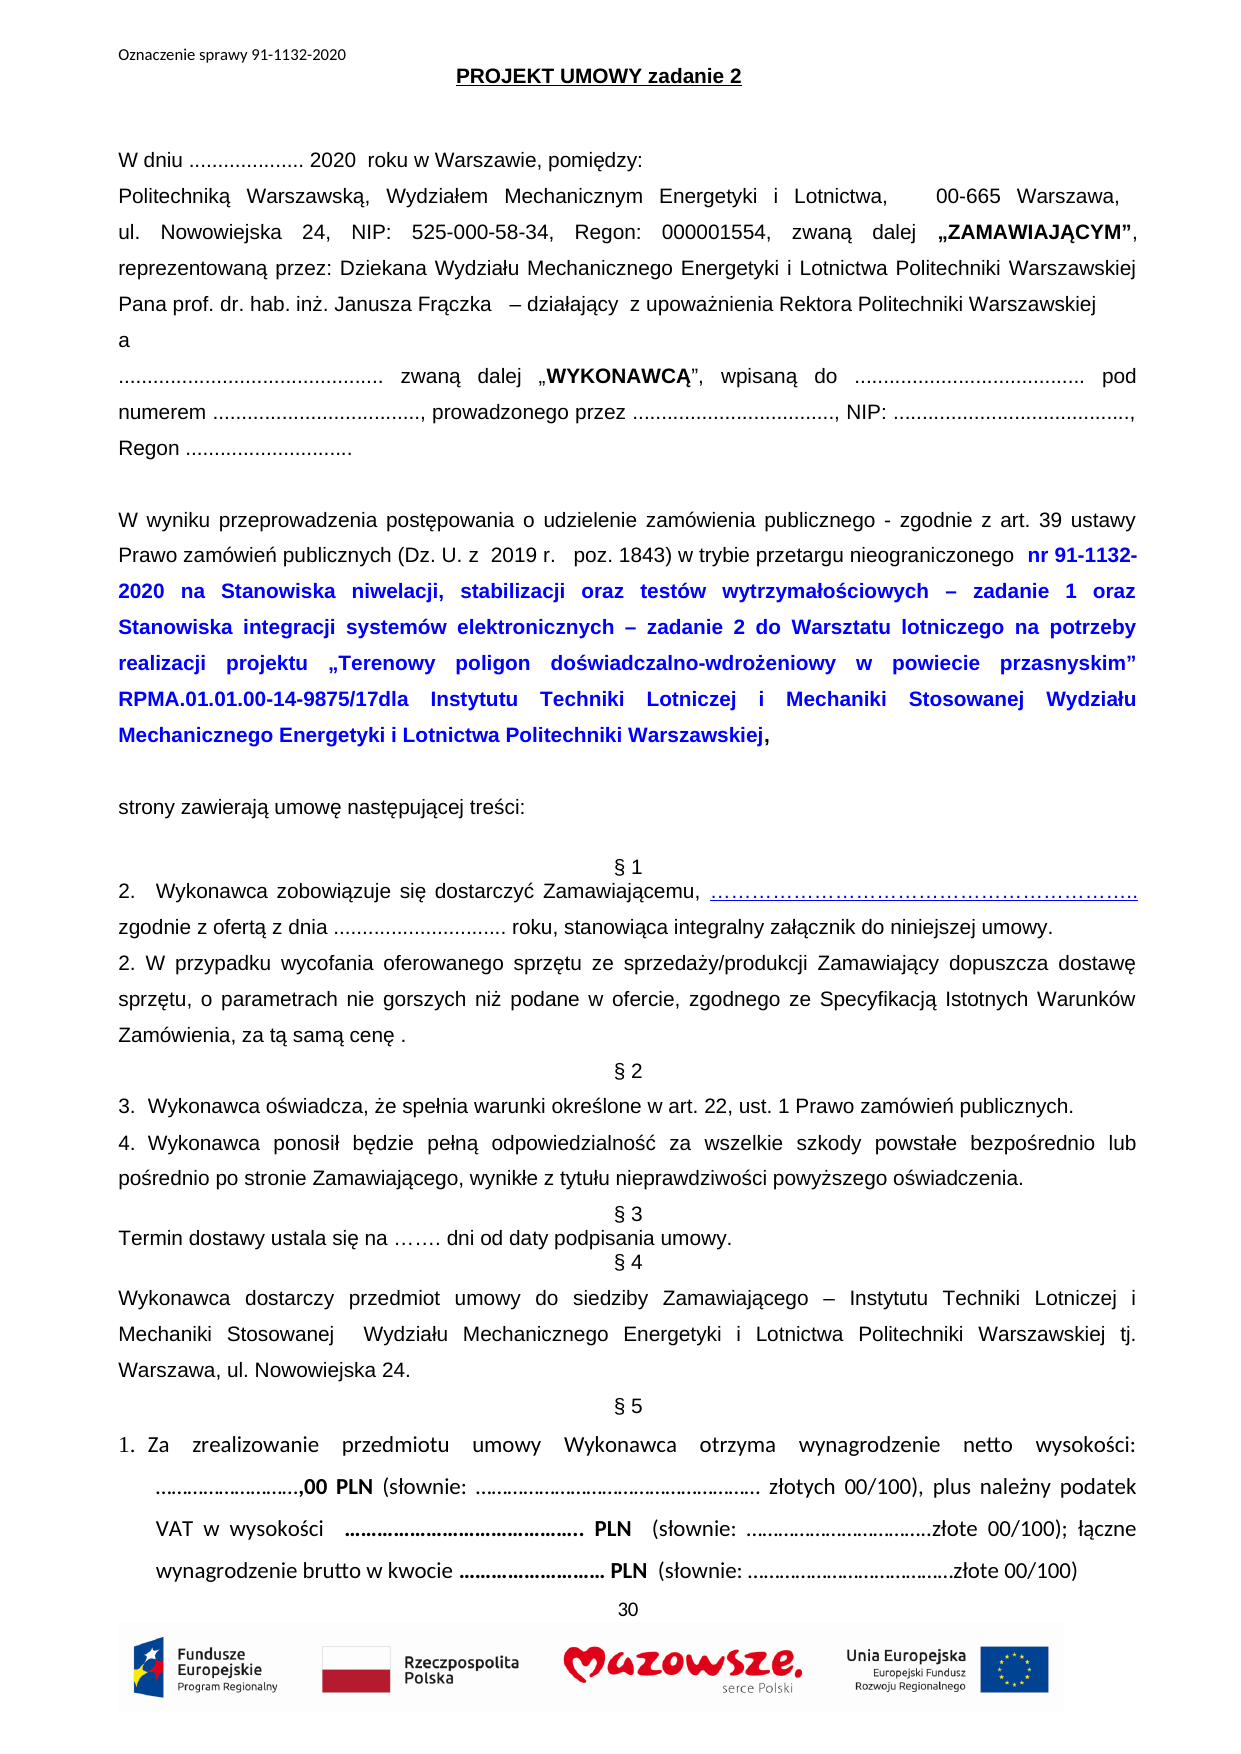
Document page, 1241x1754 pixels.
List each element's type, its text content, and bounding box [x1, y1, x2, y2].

list Wykonawca oświadcza, że spełnia warunki określone w art. 22, ust. 1 Prawo zamówień publicznych. [118, 1094, 1138, 1118]
text § 4 [118, 1250, 1138, 1274]
subtitle PROJEKT UMOWY zadanie 2 [118, 64, 1079, 88]
text a [118, 328, 1138, 352]
list Za zrealizowanie przedmiotu umowy Wykonawca otrzyma wynagrodzenie netto wysokości: ………………………,00 PLN (słownie: ……………………………………………… złotych 00/100), plus należny podatek VAT w wysokości …………………………………….. PLN (słownie: ……………………………..złote 00/100); łączne wynagrodzenie brutto w kwocie ……………………… PLN (słownie: …………………………………złote 00/100) [118, 1430, 1138, 1584]
text W dniu .................... 2020 roku w Warszawie, pomiędzy: [118, 148, 1138, 172]
text .............................................. zwaną dalej „WYKONAWCĄ”, wpisaną do ........................................ pod numerem ...................................., prowadzonego przez ..................................., NIP: ........................................., Regon ............................. [118, 364, 1138, 459]
text § 2 [118, 1058, 1138, 1082]
text W wyniku przeprowadzenia postępowania o udzielenie zamówienia publicznego - zgodnie z art. 39 ustawy Prawo zamówień publicznych (Dz. U. z 2019 r. poz. 1843) w trybie przetargu nieograniczonego nr 91-1132-2020 na Stanowiska niwelacji, stabilizacji oraz testów wytrzymałościowych – zadanie 1 oraz Stanowiska integracji systemów elektronicznych – zadanie 2 do Warsztatu lotniczego na potrzeby realizacji projektu „Terenowy poligon doświadczalno-wdrożeniowy w powiecie przasnyskim” RPMA.01.01.00-14-9875/17dla Instytutu Techniki Lotniczej i Mechaniki Stosowanej Wydziału Mechanicznego Energetyki i Lotnictwa Politechniki Warszawskiej, [118, 507, 1138, 747]
text Wykonawca dostarczy przedmiot umowy do siedziby Zamawiającego – Instytutu Techniki Lotniczej i Mechaniki Stosowanej Wydziału Mechanicznego Energetyki i Lotnictwa Politechniki Warszawskiej tj. Warszawa, ul. Nowowiejska 24. [118, 1286, 1138, 1382]
text Termin dostawy ustala się na ……. dni od daty podpisania umowy. [118, 1226, 1138, 1250]
text Politechniką Warszawską, Wydziałem Mechanicznym Energetyki i Lotnictwa, 00-665 Warszawa, ul. Nowowiejska 24, NIP: 525-000-58-34, Regon: 000001554, zwaną dalej „ZAMAWIAJĄCYM”, reprezentowaną przez: Dziekana Wydziału Mechanicznego Energetyki i Lotnictwa Politechniki Warszawskiej Pana prof. dr. hab. inż. Janusza Frączka – działający z upoważnienia Rektora Politechniki Warszawskiej [118, 184, 1138, 316]
picture [118, 1622, 1064, 1713]
list Wykonawca ponosił będzie pełną odpowiedzialność za wszelkie szkody powstałe bezpośrednio lub pośrednio po stronie Zamawiającego, wynikłe z tytułu nieprawdziwości powyższego oświadczenia. [118, 1130, 1138, 1190]
text 2. W przypadku wycofania oferowanego sprzętu ze sprzedaży/produkcji Zamawiający dopuszcza dostawę sprzętu, o parametrach nie gorszych niż podane w ofercie, zgodnego ze Specyfikacją Istotnych Warunków Zamówienia, za tą samą cenę . [118, 951, 1138, 1046]
list Wykonawca zobowiązuje się dostarczyć Zamawiającemu, …………………………………………………….. zgodnie z ofertą z dnia .............................. roku, stanowiąca integralny załącznik do niniejszej umowy. [118, 879, 1138, 939]
text § 3 [118, 1202, 1138, 1226]
text strony zawierają umowę następującej treści: [118, 795, 1138, 819]
text § 1 [118, 855, 1138, 879]
text § 5 [118, 1394, 1138, 1418]
